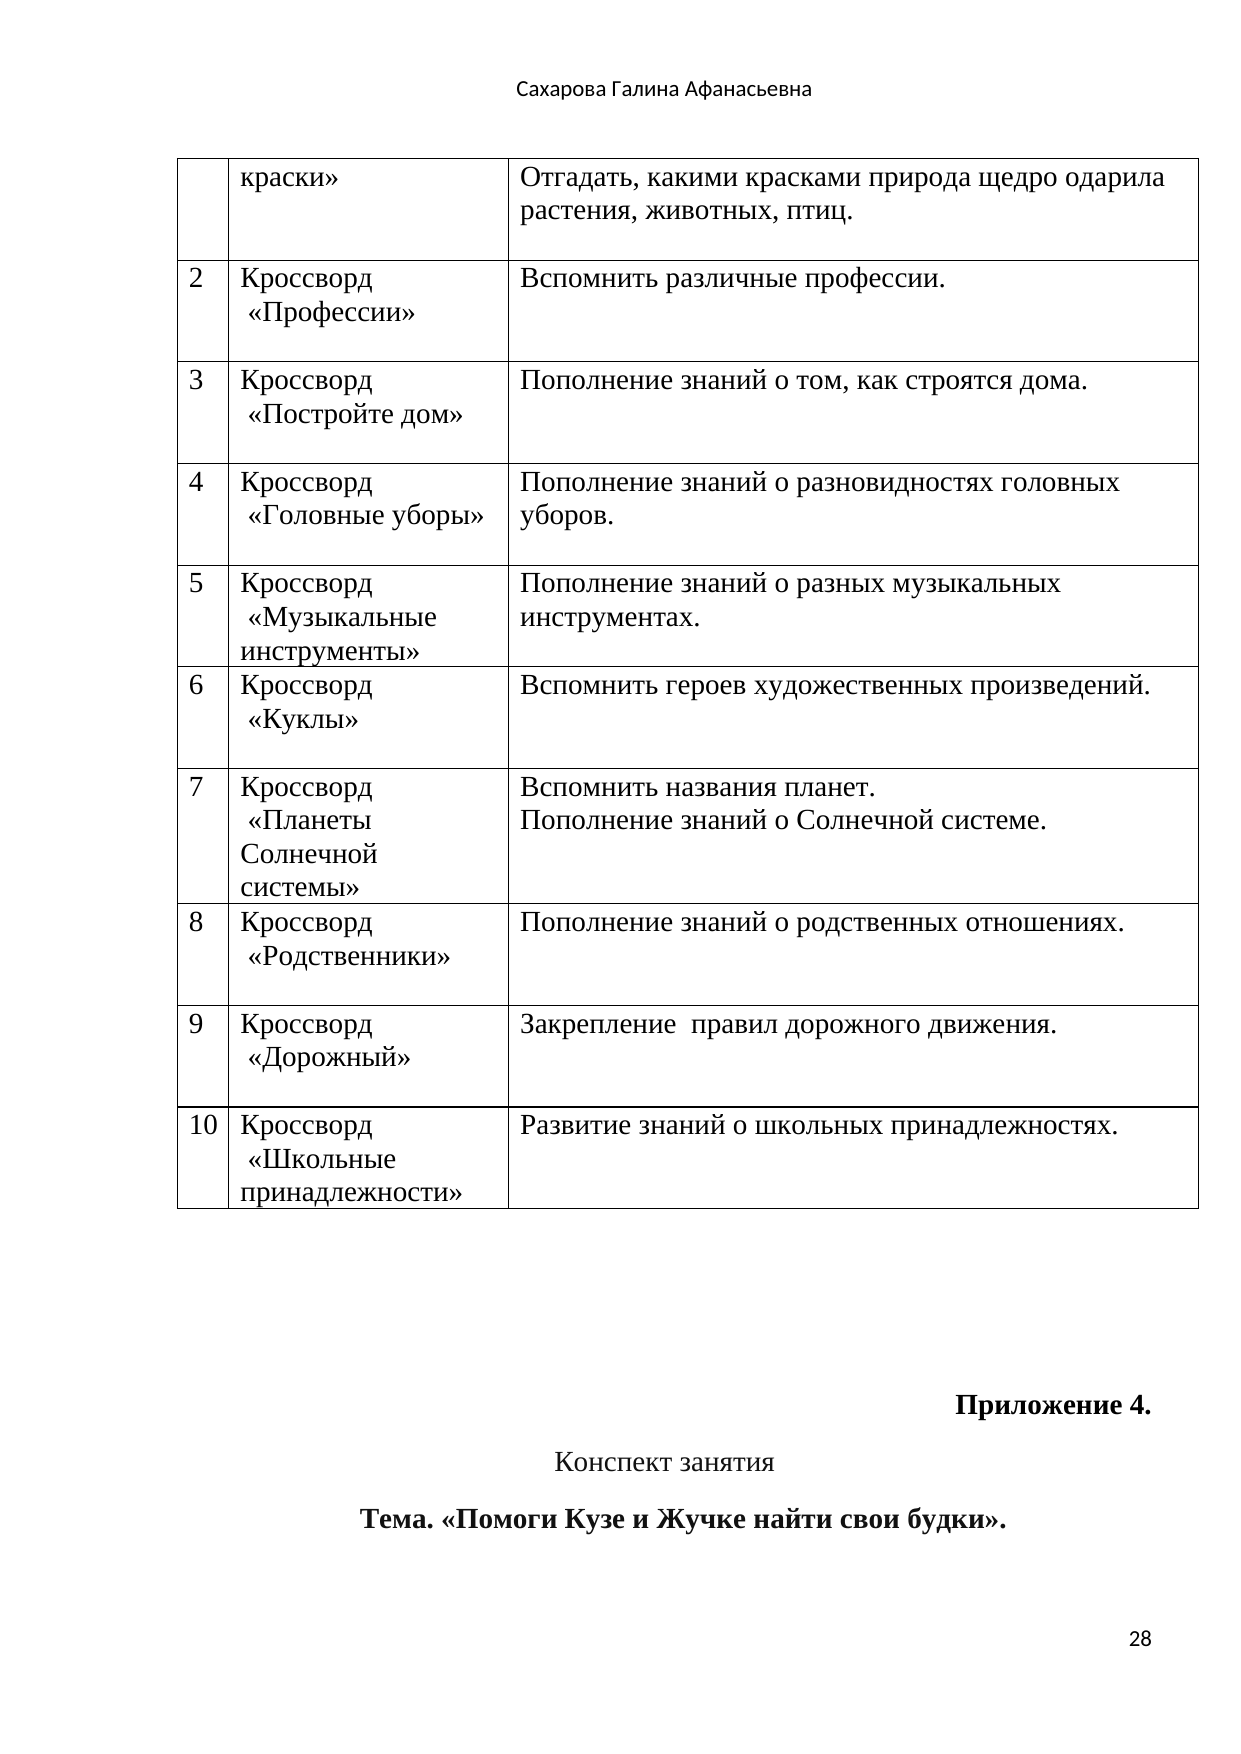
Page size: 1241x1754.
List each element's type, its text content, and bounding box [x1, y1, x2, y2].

table_cell Вспомнить героев художественных произведений. [509, 667, 1198, 768]
table_cell Кроссворд «Школьные принадлежности» [229, 1108, 508, 1208]
table_cell 3 [178, 362, 228, 463]
table_cell Кроссворд «Профессии» [229, 261, 508, 361]
table_cell Кроссворд «Куклы» [229, 667, 508, 768]
table_cell 2 [178, 261, 228, 361]
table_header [229, 159, 508, 259]
text Конспект занятия [177, 1444, 1152, 1478]
table_cell Пополнение знаний о том, как строятся дома. [509, 362, 1198, 463]
table_cell Пополнение знаний о разных музыкальных инструментах. [509, 566, 1198, 666]
table_cell 9 [178, 1006, 228, 1106]
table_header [509, 159, 1198, 259]
table_cell Кроссворд «Музыкальные инструменты» [229, 566, 508, 666]
text Тема. «Помоги Кузе и Жучке найти свои будки». [177, 1501, 1152, 1535]
table_cell Пополнение знаний о разновидностях головных уборов. [509, 464, 1198, 564]
table_cell Кроссворд «Постройте дом» [229, 362, 508, 463]
table_cell 7 [178, 769, 228, 903]
table_header 1 [178, 159, 228, 259]
table_cell Развитие знаний о школьных принадлежностях. [509, 1108, 1198, 1208]
table_cell 6 [178, 667, 228, 768]
table_cell 4 [178, 464, 228, 564]
table_cell Кроссворд «Головные уборы» [229, 464, 508, 564]
table_cell 8 [178, 904, 228, 1005]
table_cell 5 [178, 566, 228, 666]
table_cell Вспомнить различные профессии. [509, 261, 1198, 361]
table_cell Закрепление правил дорожного движения. [509, 1006, 1198, 1106]
table_cell Кроссворд «Родственники» [229, 904, 508, 1005]
table_cell Кроссворд «Планеты Солнечной системы» [229, 769, 508, 903]
table_cell Пополнение знаний о родственных отношениях. [509, 904, 1198, 1005]
table_cell Кроссворд «Дорожный» [229, 1006, 508, 1106]
table_cell 10 [178, 1108, 228, 1208]
text Приложение 4. [215, 1387, 1152, 1421]
table_cell Вспомнить названия планет. Пополнение знаний о Солнечной системе. [509, 769, 1198, 903]
